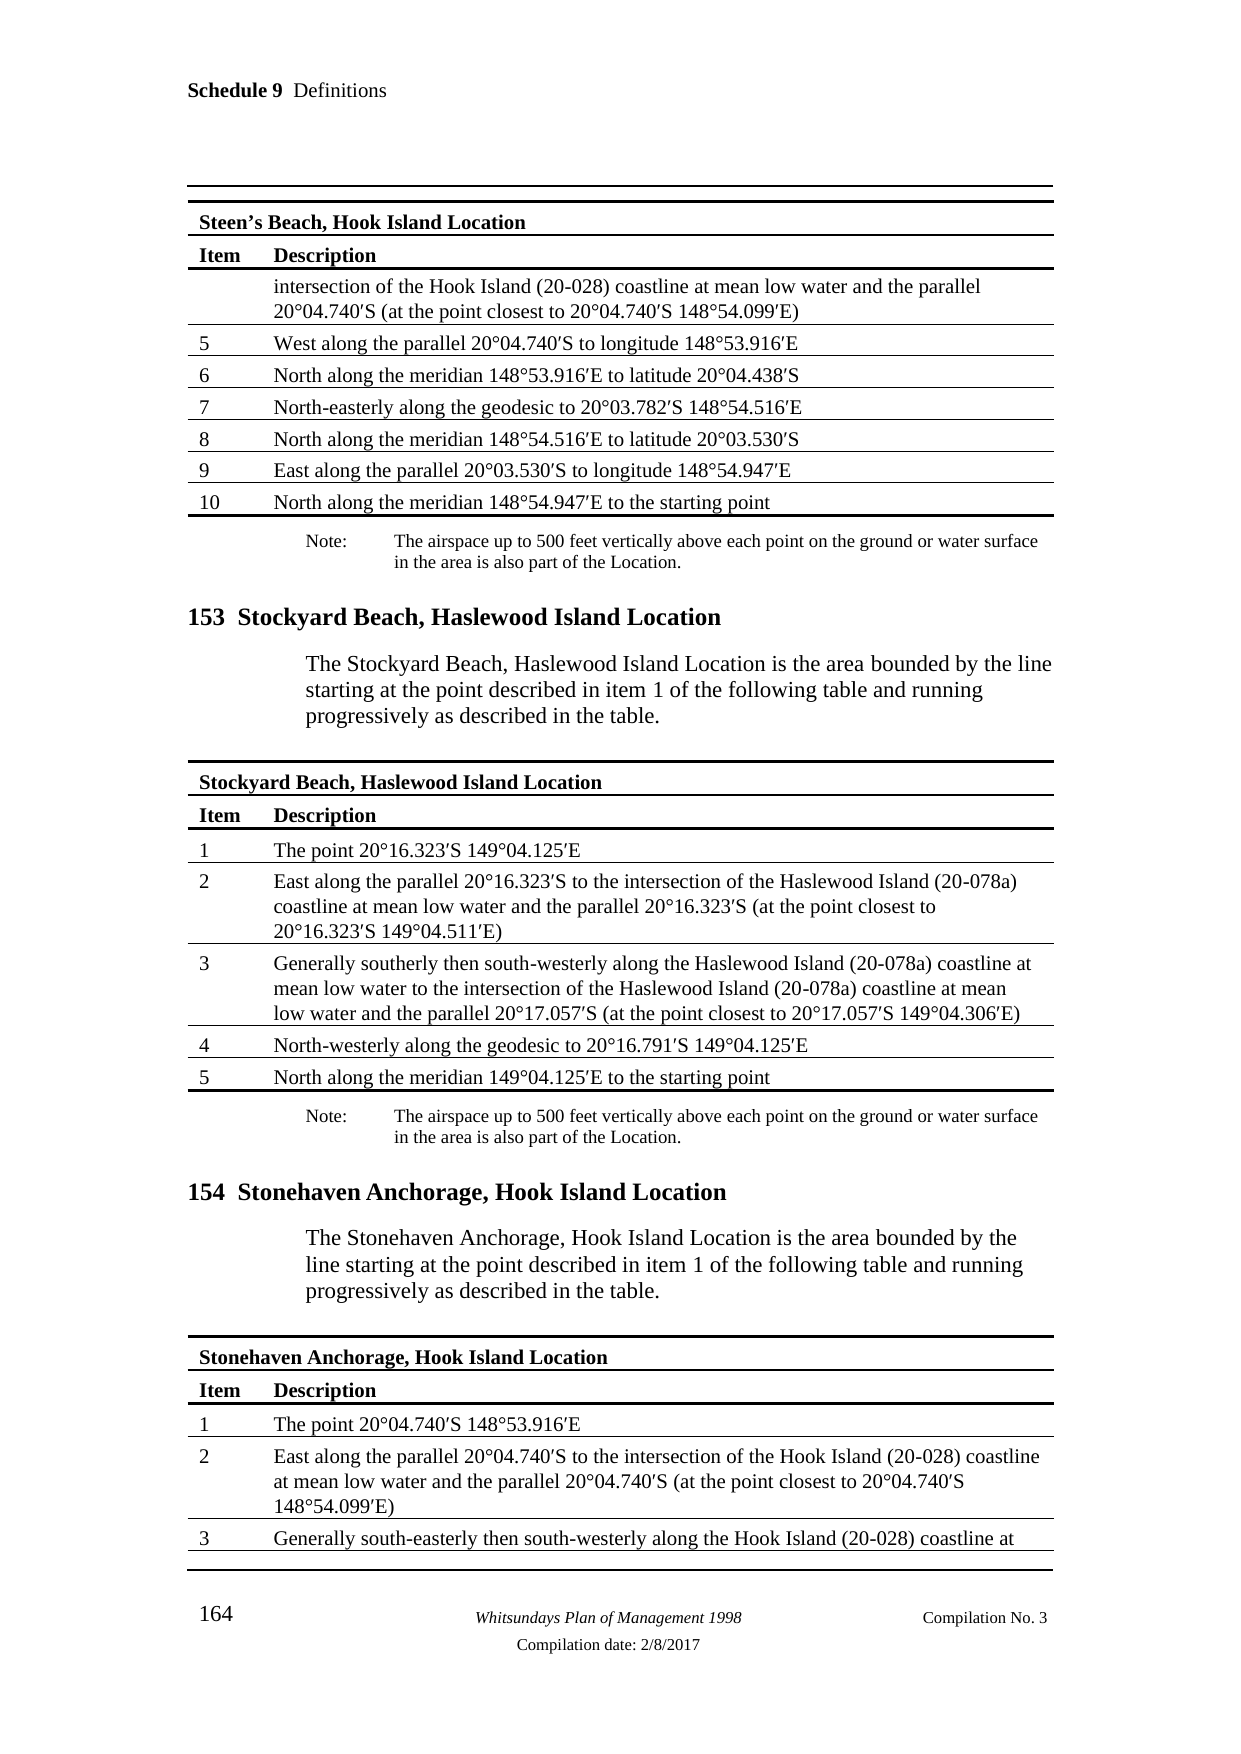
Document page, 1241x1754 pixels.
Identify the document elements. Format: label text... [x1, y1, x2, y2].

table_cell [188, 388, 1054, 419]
text The Stockyard Beach, Haslewood Island Location is the area bounded by the line starting at the point described in item 1 of the following table and running progressively as described in the table. [187, 650, 1053, 729]
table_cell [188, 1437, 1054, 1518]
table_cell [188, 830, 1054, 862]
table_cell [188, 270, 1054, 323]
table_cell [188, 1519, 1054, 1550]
text Note: The airspace up to 500 feet vertically above each point on the ground or water surface in the area is also part of the Location. [305, 530, 1053, 573]
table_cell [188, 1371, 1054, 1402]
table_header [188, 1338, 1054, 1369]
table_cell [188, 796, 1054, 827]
text 153 Stockyard Beach, Haslewood Island Location [187, 602, 1053, 631]
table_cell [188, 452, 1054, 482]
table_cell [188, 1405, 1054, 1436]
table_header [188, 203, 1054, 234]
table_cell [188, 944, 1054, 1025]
text Note: The airspace up to 500 feet vertically above each point on the ground or water surface in the area is also part of the Location. [305, 1104, 1053, 1148]
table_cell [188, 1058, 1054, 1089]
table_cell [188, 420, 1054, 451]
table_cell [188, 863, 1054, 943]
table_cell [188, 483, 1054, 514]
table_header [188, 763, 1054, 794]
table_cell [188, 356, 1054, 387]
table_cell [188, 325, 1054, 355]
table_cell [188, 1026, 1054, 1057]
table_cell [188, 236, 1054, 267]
text 154 Stonehaven Anchorage, Hook Island Location [187, 1177, 1053, 1206]
text The Stonehaven Anchorage, Hook Island Location is the area bounded by the line starting at the point described in item 1 of the following table and running progressively as described in the table. [187, 1224, 1053, 1303]
